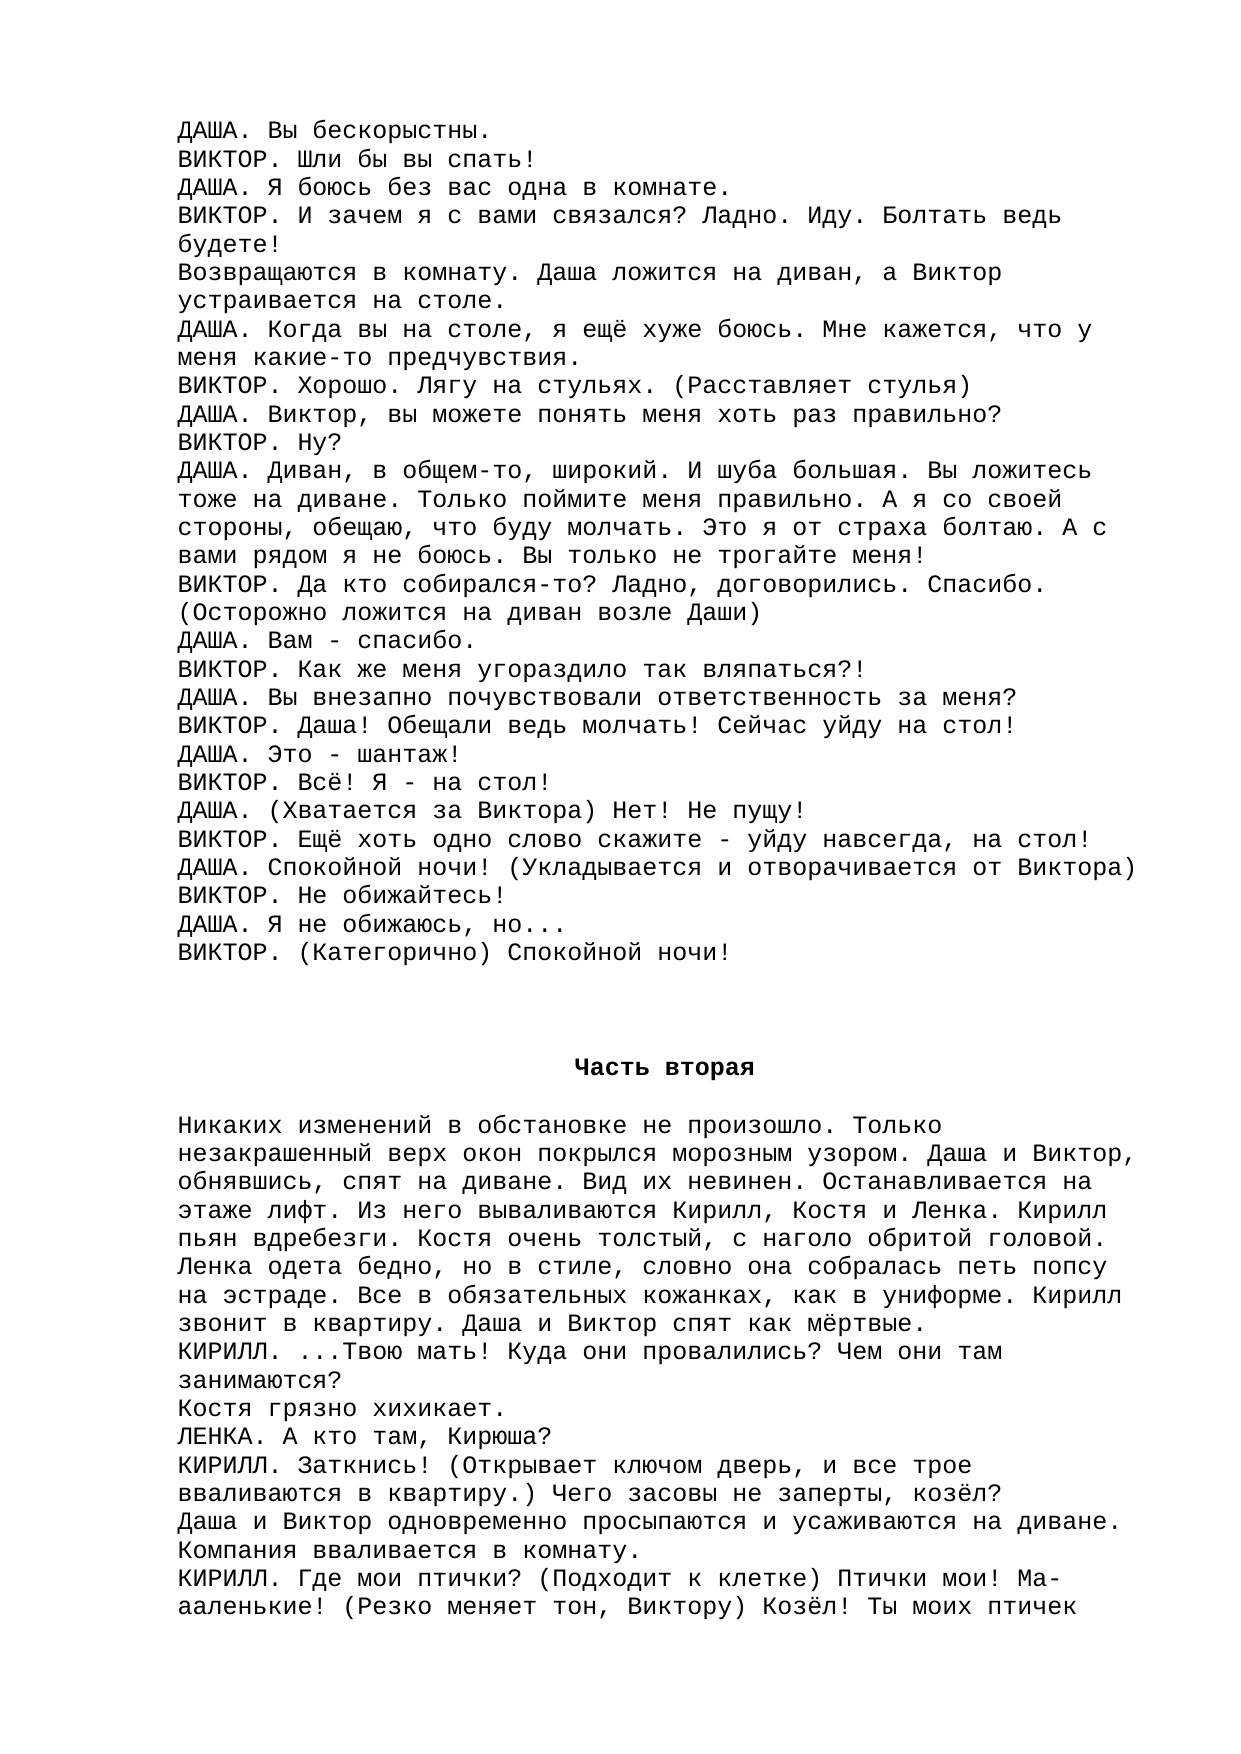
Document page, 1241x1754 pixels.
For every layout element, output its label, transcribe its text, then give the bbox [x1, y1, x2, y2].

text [177, 118, 1152, 968]
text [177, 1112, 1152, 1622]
text Часть вторая [177, 1055, 1152, 1083]
